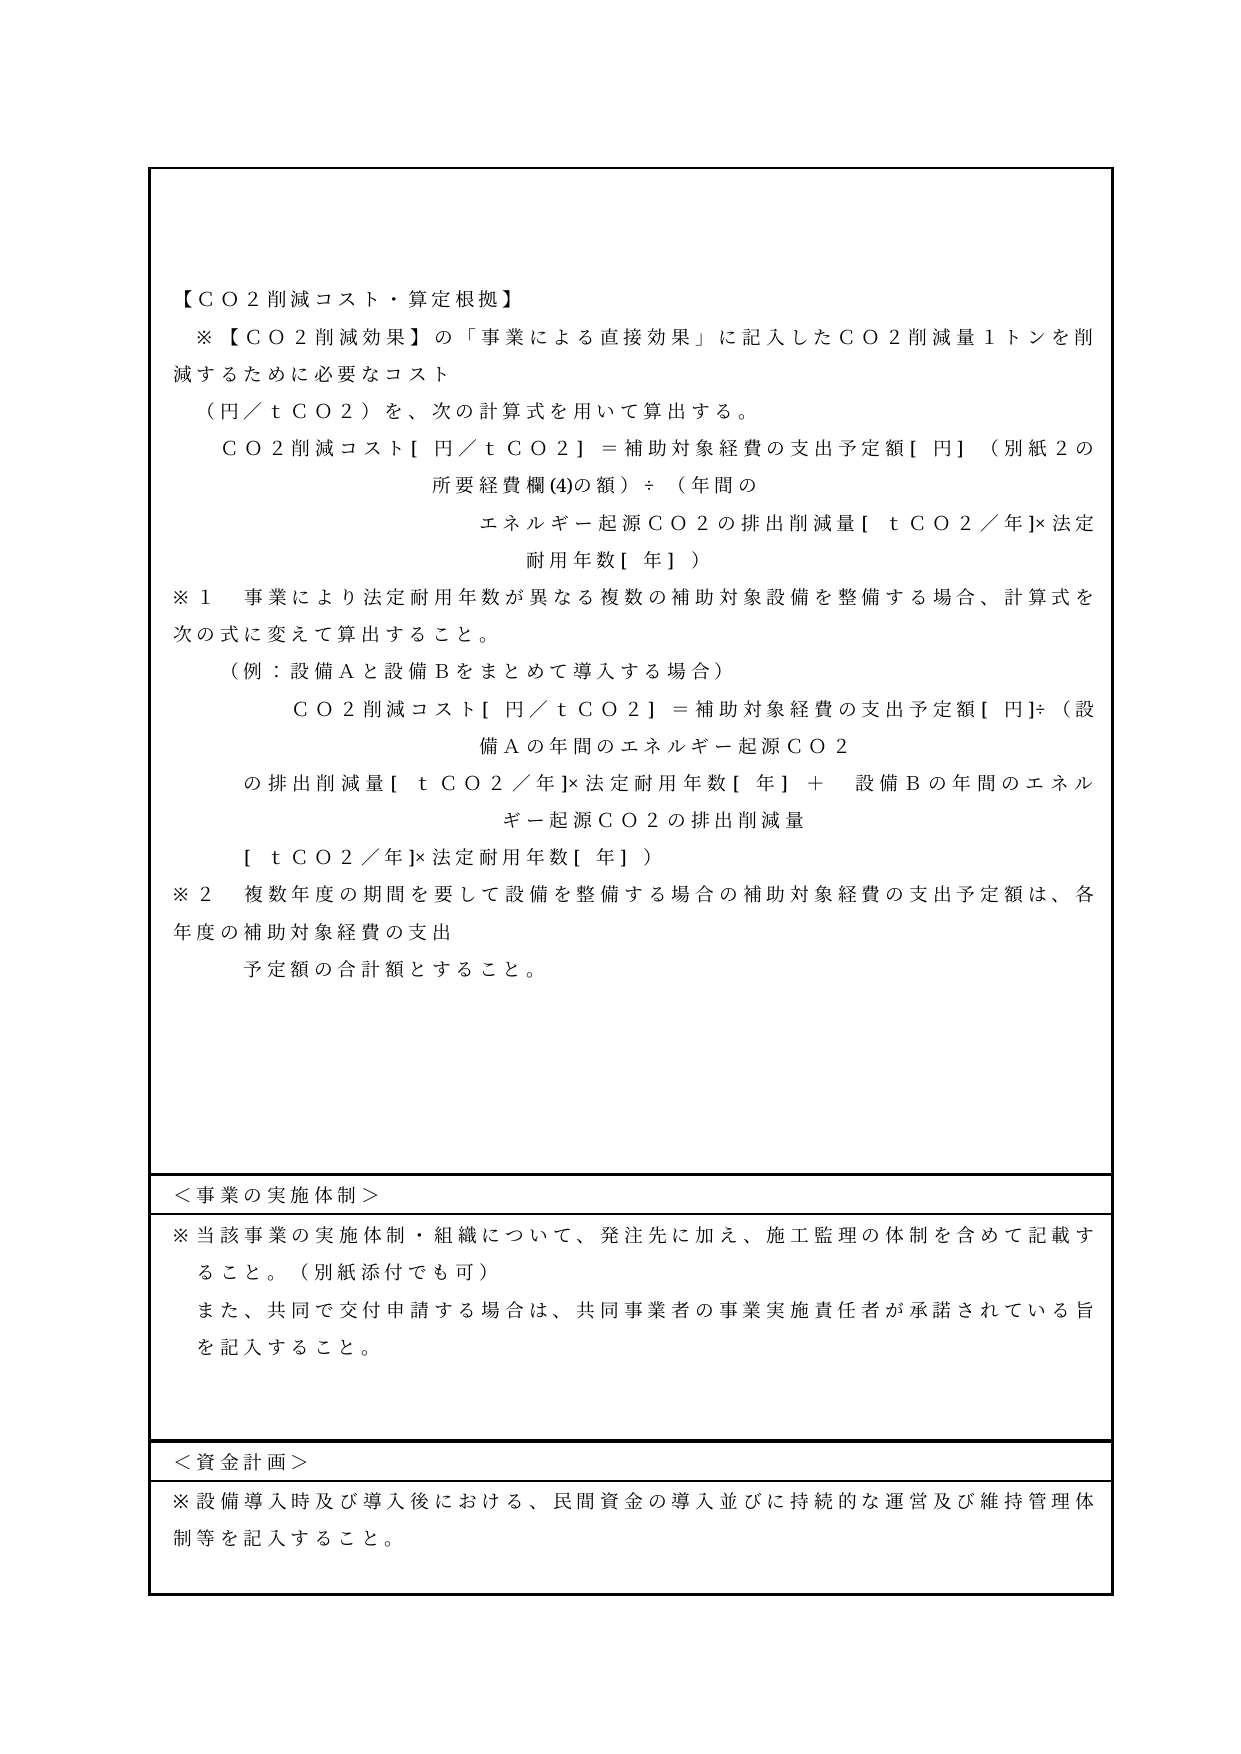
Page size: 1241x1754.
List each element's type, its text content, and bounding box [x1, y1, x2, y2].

table_cell ※当該事業の実施体制・組織について、発注先に加え、施工監理の体制を含めて記載すること。（別紙添付でも可） また、共同で交付申請する場合は、共同事業者の事業実施責任者が承諾されている旨を記入すること。 [151, 1215, 1111, 1439]
table_cell ＜資金計画＞ [151, 1443, 1111, 1479]
table_cell ＜事業の実施体制＞ [151, 1176, 1111, 1213]
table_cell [151, 1482, 1111, 1593]
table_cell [151, 169, 1111, 1173]
